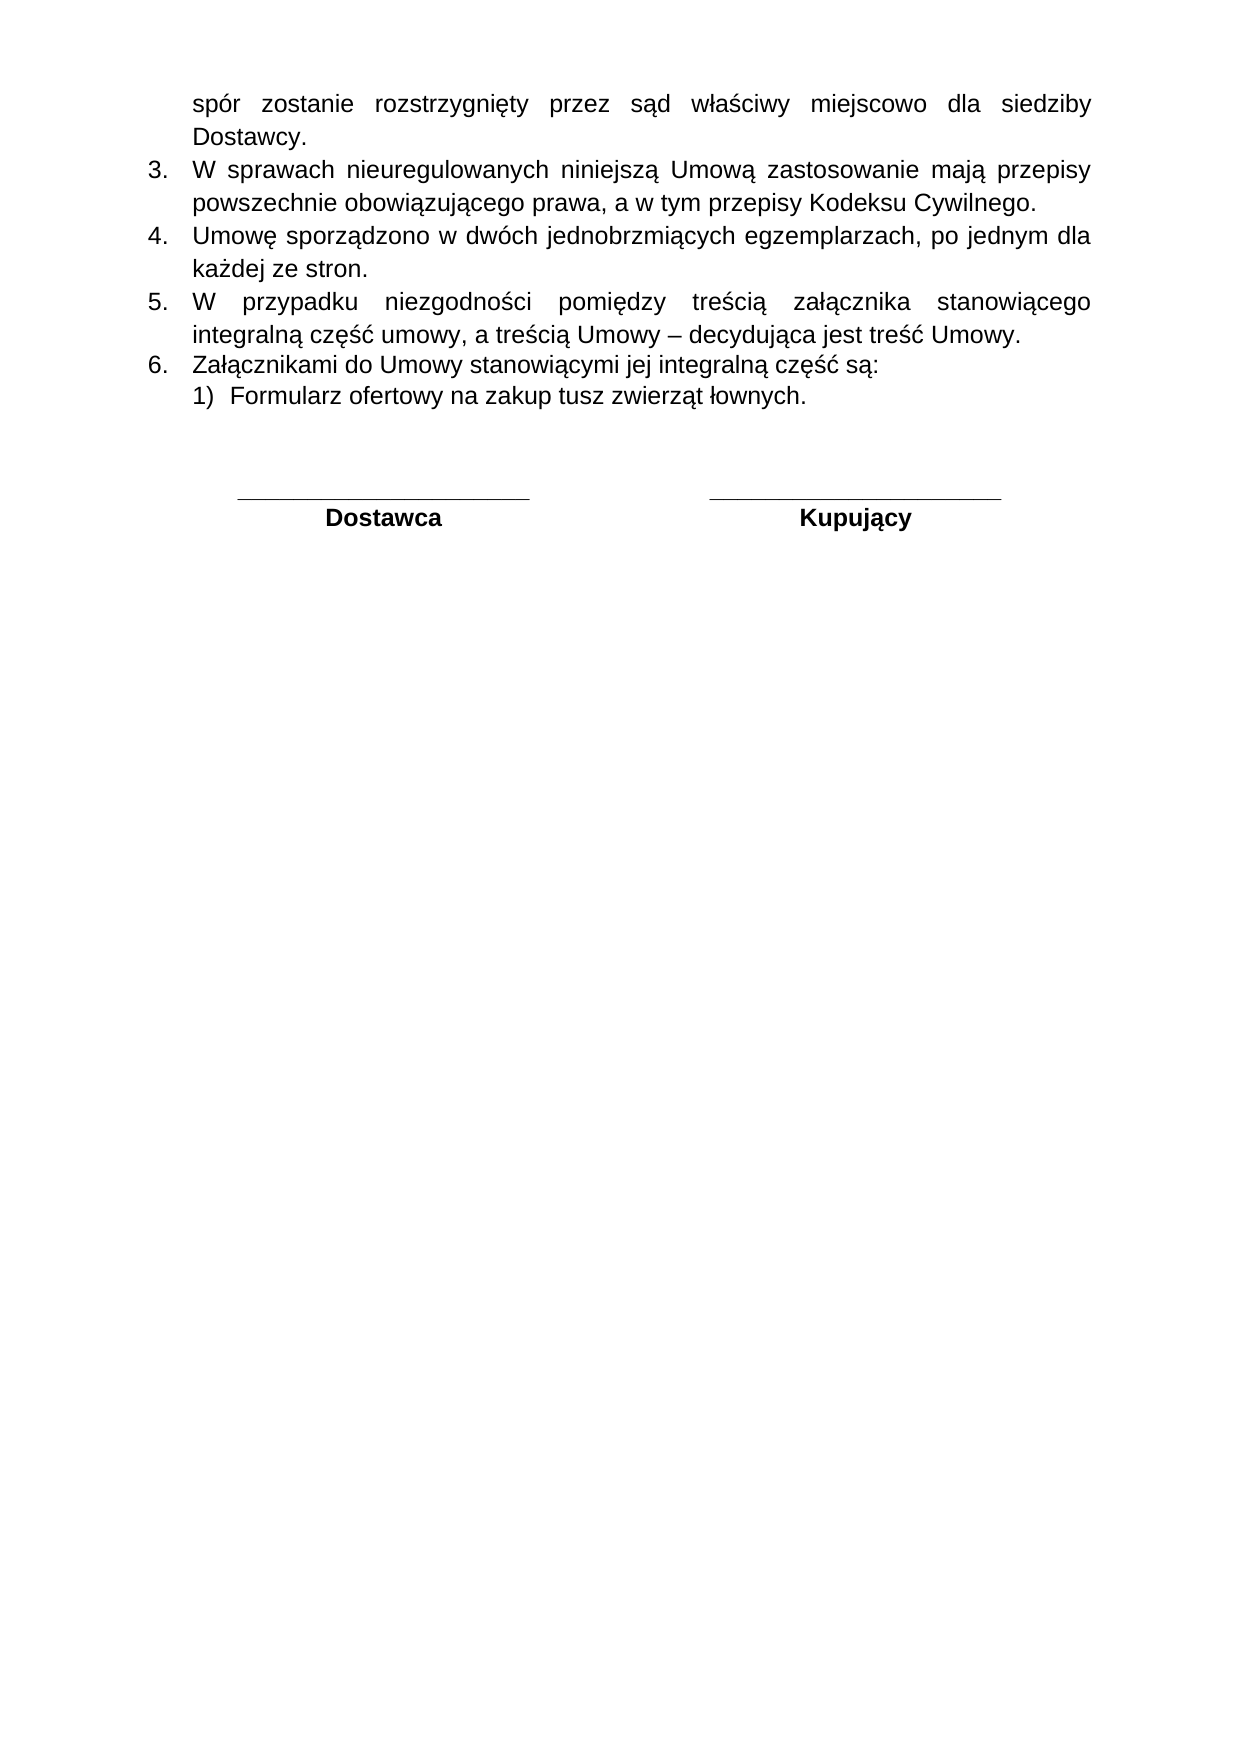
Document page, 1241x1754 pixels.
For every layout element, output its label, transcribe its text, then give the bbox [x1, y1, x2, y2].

table_header _____________________ [148, 474, 619, 503]
list Umowę sporządzono w dwóch jednobrzmiących egzemplarzach, po jednym dla każdej ze stron. [148, 221, 1093, 282]
list Formularz ofertowy na zakup tusz zwierząt łownych. [192, 383, 1091, 409]
table_cell Dostawca [148, 503, 619, 532]
list W przypadku niezgodności pomiędzy treścią załącznika stanowiącego integralną część umowy, a treścią Umowy – decydująca jest treść Umowy. [148, 287, 1093, 348]
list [148, 89, 1093, 150]
table_cell Kupujący [620, 503, 1092, 532]
list Załącznikami do Umowy stanowiącymi jej integralną część są: [148, 353, 1091, 379]
table_header _____________________ [620, 474, 1092, 503]
list W sprawach nieuregulowanych niniejszą Umową zastosowanie mają przepisy powszechnie obowiązującego prawa, a w tym przepisy Kodeksu Cywilnego. [148, 155, 1093, 216]
